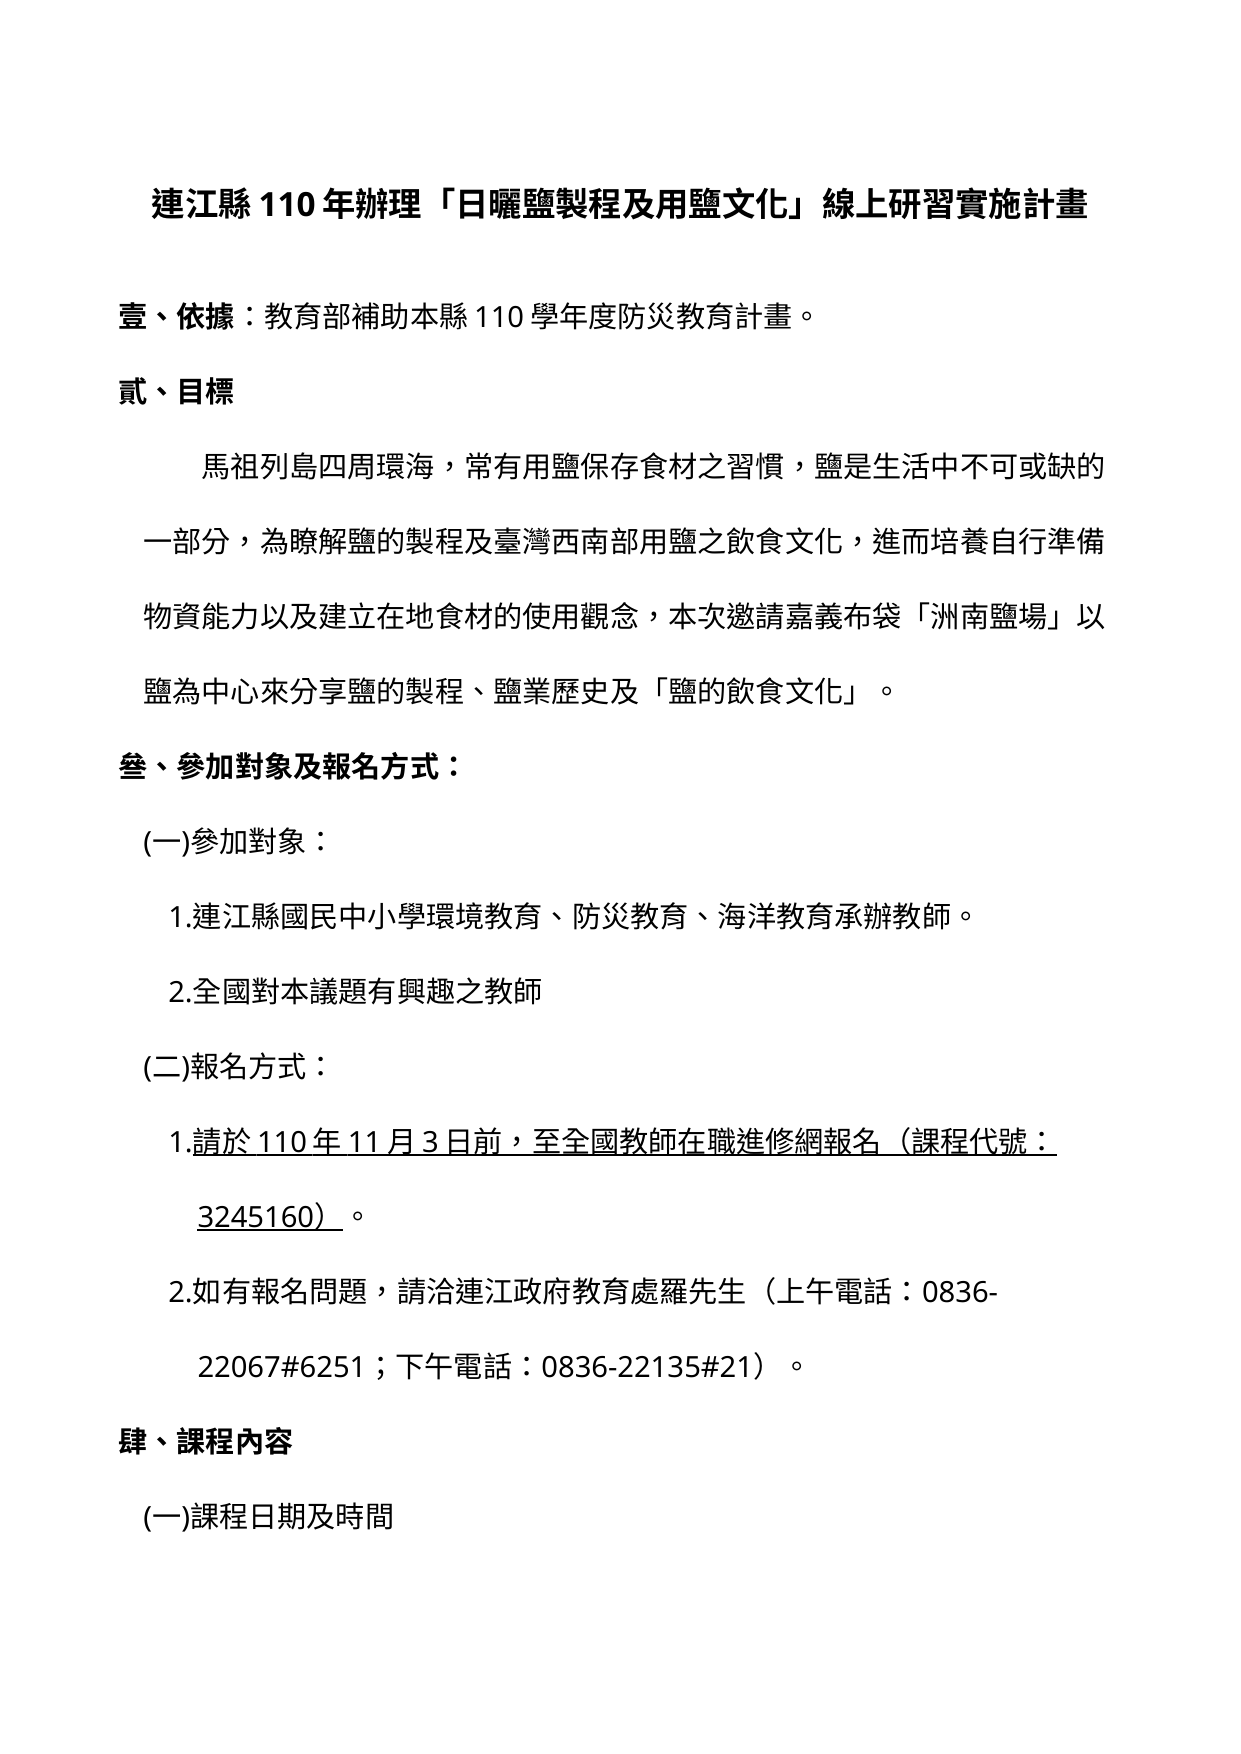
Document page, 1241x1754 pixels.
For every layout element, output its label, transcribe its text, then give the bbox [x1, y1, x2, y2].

text 叄、參加對象及報名方式： [118, 727, 1122, 802]
text 貳、目標 [118, 352, 1122, 427]
text 馬祖列島四周環海，常有用鹽保存食材之習慣，鹽是生活中不可或缺的一部分，為瞭解鹽的製程及臺灣西南部用鹽之飲食文化，進而培養自行準備物資能力以及建立在地食材的使用觀念，本次邀請嘉義布袋「洲南鹽場」以鹽為中心來分享鹽的製程、鹽業歷史及「鹽的飲食文化」。 [143, 427, 1122, 727]
text 肆、課程內容 [118, 1402, 1122, 1477]
text 1.連江縣國民中小學環境教育、防災教育、海洋教育承辦教師。 [168, 877, 1122, 952]
text (一)參加對象： [143, 802, 1122, 877]
text 2.如有報名問題，請洽連江政府教育處羅先生（上午電話：0836-22067#6251；下午電話：0836-22135#21）。 [168, 1252, 1122, 1402]
text 壹、依據：教育部補助本縣110學年度防災教育計畫。 [118, 277, 1122, 352]
text (一)課程日期及時間 [143, 1477, 1122, 1552]
text (二)報名方式： [143, 1027, 1122, 1102]
text 連江縣110年辦理「日曬鹽製程及用鹽文化」線上研習實施計畫 [118, 164, 1122, 239]
text 1.請於110年11月3日前，至全國教師在職進修網報名（課程代號：3245160）。 [168, 1102, 1122, 1252]
text 2.全國對本議題有興趣之教師 [168, 952, 1122, 1027]
